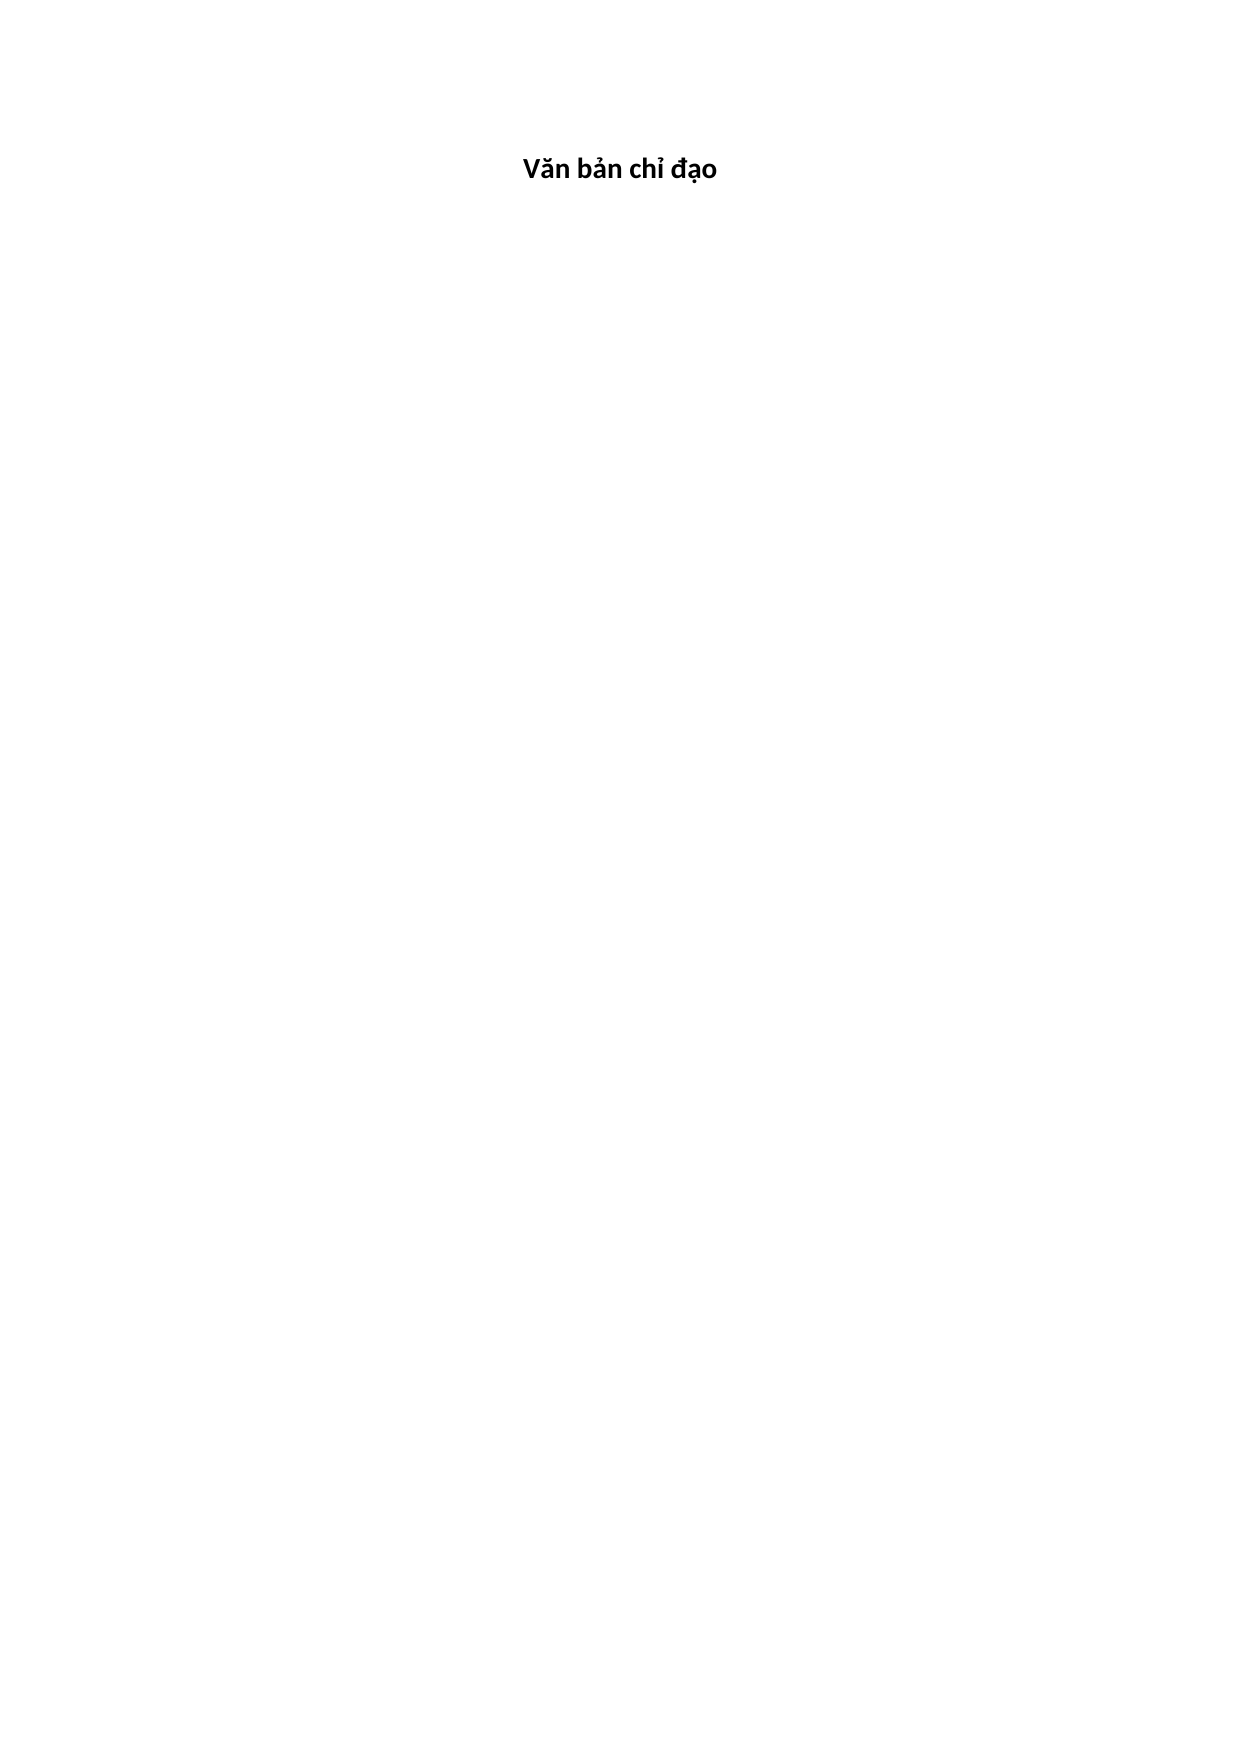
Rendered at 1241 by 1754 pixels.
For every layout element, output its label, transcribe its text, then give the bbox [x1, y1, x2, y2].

text Văn bản chỉ đạo [150, 150, 1090, 186]
